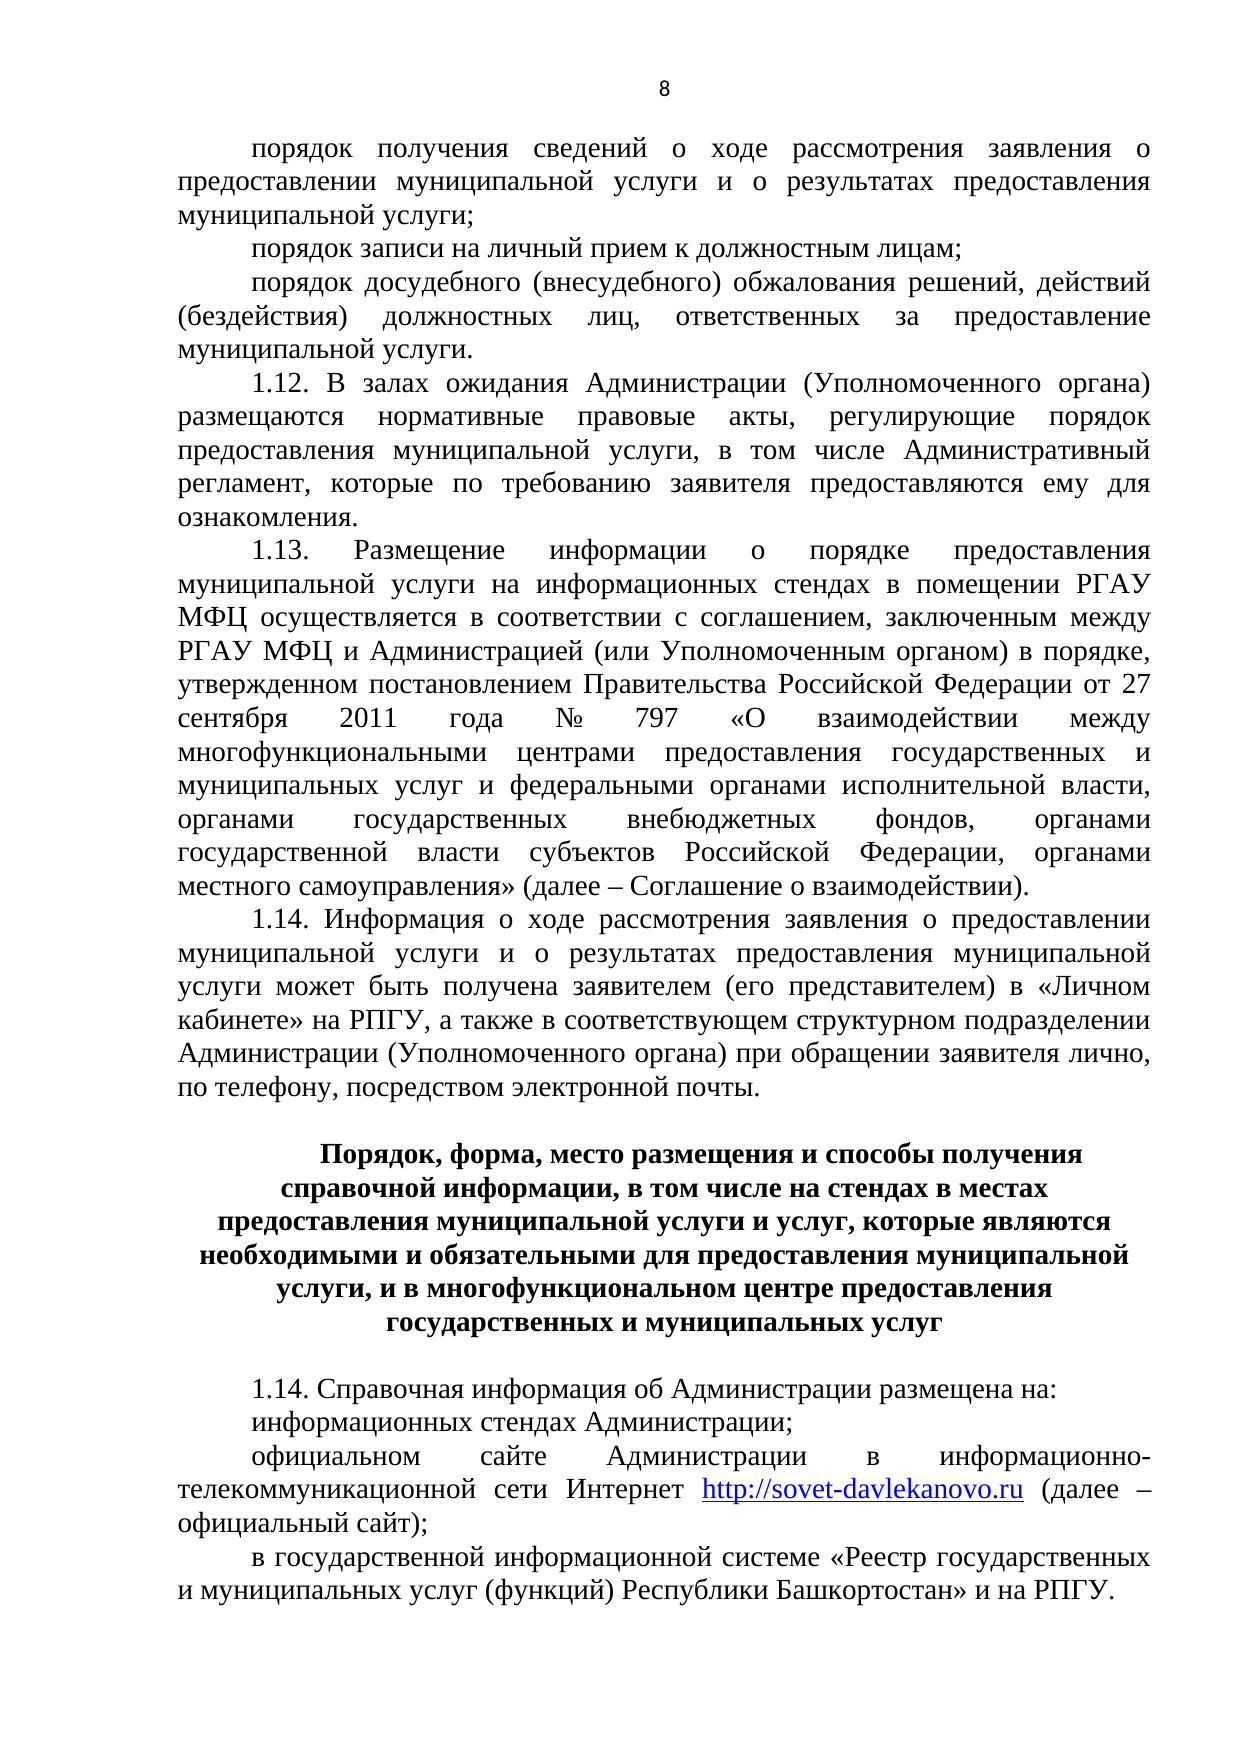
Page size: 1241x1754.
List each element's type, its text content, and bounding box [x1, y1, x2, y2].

text 1.14. Информация о ходе рассмотрения заявления о предоставлении муниципальной услуги и о результатах предоставления муниципальной услуги может быть получена заявителем (его представителем) в «Личном кабинете» на РПГУ, а также в соответствующем структурном подразделении Администрации (Уполномоченного органа) при обращении заявителя лично, по телефону, посредством электронной почты. [177, 901, 1152, 1103]
text Порядок, форма, место размещения и способы получения справочной информации, в том числе на стендах в местах предоставления муниципальной услуги и услуг, которые являются необходимыми и обязательными для предоставления муниципальной услуги, и в многофункциональном центре предоставления государственных и муниципальных услуг [177, 1136, 1152, 1337]
text порядок получения сведений о ходе рассмотрения заявления о предоставлении муниципальной услуги и о результатах предоставления муниципальной услуги; [177, 130, 1152, 231]
text 1.14. Справочная информация об Администрации размещена на: [177, 1371, 1152, 1404]
text 1.13. Размещение информации о порядке предоставления муниципальной услуги на информационных стендах в помещении РГАУ МФЦ осуществляется в соответствии с соглашением, заключенным между РГАУ МФЦ и Администрацией (или Уполномоченным органом) в порядке, утвержденном постановлением Правительства Российской Федерации от 27 сентября 2011 года № 797 «О взаимодействии между многофункциональными центрами предоставления государственных и муниципальных услуг и федеральными органами исполнительной власти, органами государственных внебюджетных фондов, органами государственной власти субъектов Российской Федерации, органами местного самоуправления» (далее – Соглашение о взаимодействии). [177, 532, 1152, 901]
text в государственной информационной системе «Реестр государственных и муниципальных услуг (функций) Республики Башкортостан» и на РПГУ. [177, 1539, 1152, 1606]
text информационных стендах Администрации; [177, 1404, 1152, 1438]
text порядок досудебного (внесудебного) обжалования решений, действий (бездействия) должностных лиц, ответственных за предоставление муниципальной услуги. [177, 264, 1152, 365]
text порядок записи на личный прием к должностным лицам; [177, 231, 1152, 264]
text официальном сайте Администрации в информационно-телекоммуникационной сети Интернет http://sovet-davlekanovo.ru (далее – официальный сайт); [177, 1438, 1152, 1539]
text 1.12. В залах ожидания Администрации (Уполномоченного органа) размещаются нормативные правовые акты, регулирующие порядок предоставления муниципальной услуги, в том числе Административный регламент, которые по требованию заявителя предоставляются ему для ознакомления. [177, 365, 1152, 532]
